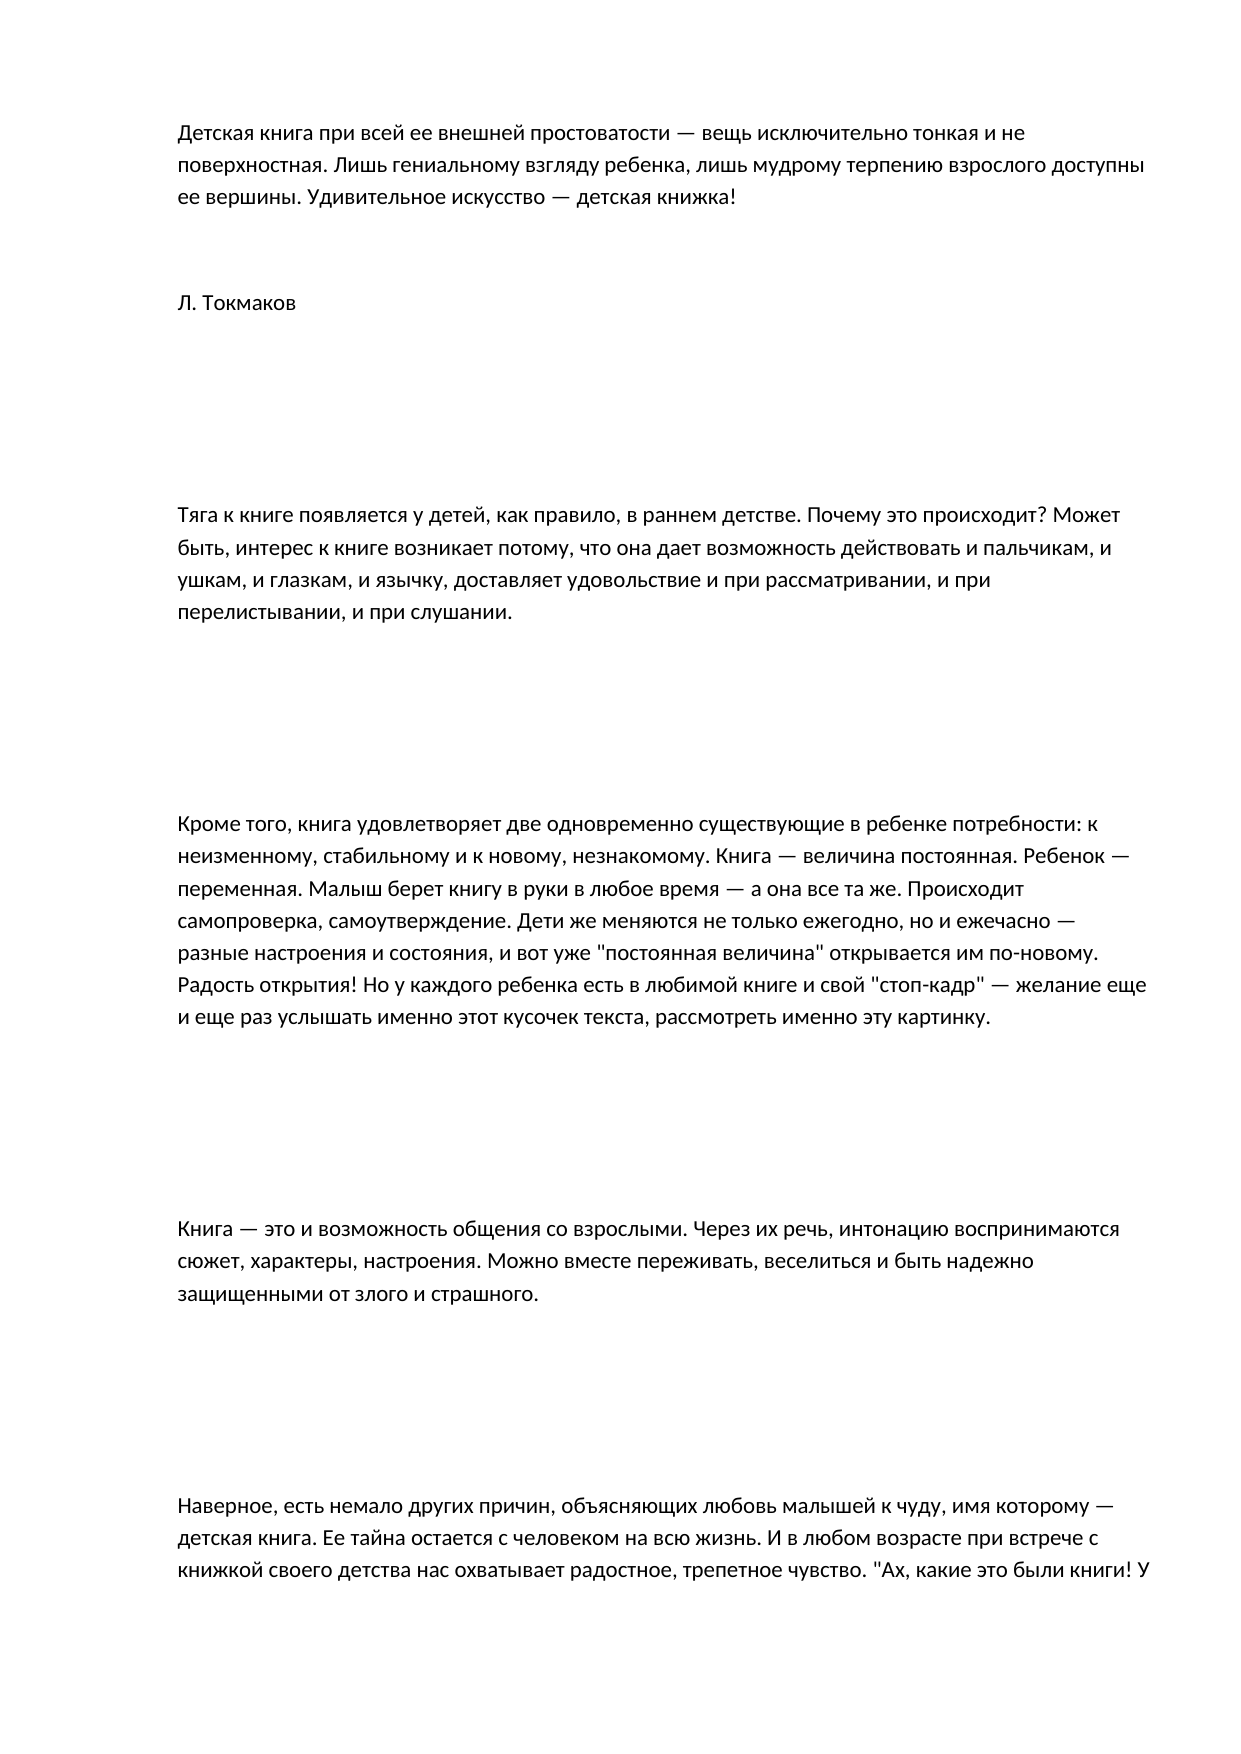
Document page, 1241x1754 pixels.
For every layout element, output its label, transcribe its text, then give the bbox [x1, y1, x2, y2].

text Кроме того, книга удовлетворяет две одновременно существующие в ребенке потребности: к неизменному, стабильному и к новому, незнакомому. Книга — величина постоянная. Ребенок — переменная. Малыш берет книгу в руки в любое время — а она все та же. Происходит самопроверка, самоутверждение. Дети же меняются не только ежегодно, но и ежечасно — разные настроения и состояния, и вот уже "постоянная величина" открывается им по-новому. Радость открытия! Но у каждого ребенка есть в любимой книге и свой "стоп-кадр" — желание еще и еще раз услышать именно этот кусочек текста, рассмотреть именно эту картинку. [177, 809, 1152, 1030]
text Детская книга при всей ее внешней простоватости — вещь исключительно тонкая и не поверхностная. Лишь гениальному взгляду ребенка, лишь мудрому терпению взрослого доступны ее вершины. Удивительное искусство — детская книжка! [177, 118, 1152, 211]
text Тяга к книге появляется у детей, как правило, в раннем детстве. Почему это происходит? Может быть, интерес к книге возникает потому, что она дает возможность действовать и пальчикам, и ушкам, и глазкам, и язычку, доставляет удовольствие и при рассматривании, и при перелистывании, и при слушании. [177, 501, 1152, 625]
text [177, 1491, 1152, 1583]
text Книга — это и возможность общения со взрослыми. Через их речь, интонацию воспринимаются сюжет, характеры, настроения. Можно вместе переживать, веселиться и быть надежно защищенными от злого и страшного. [177, 1214, 1152, 1307]
text Л. Токмаков [177, 288, 1152, 317]
